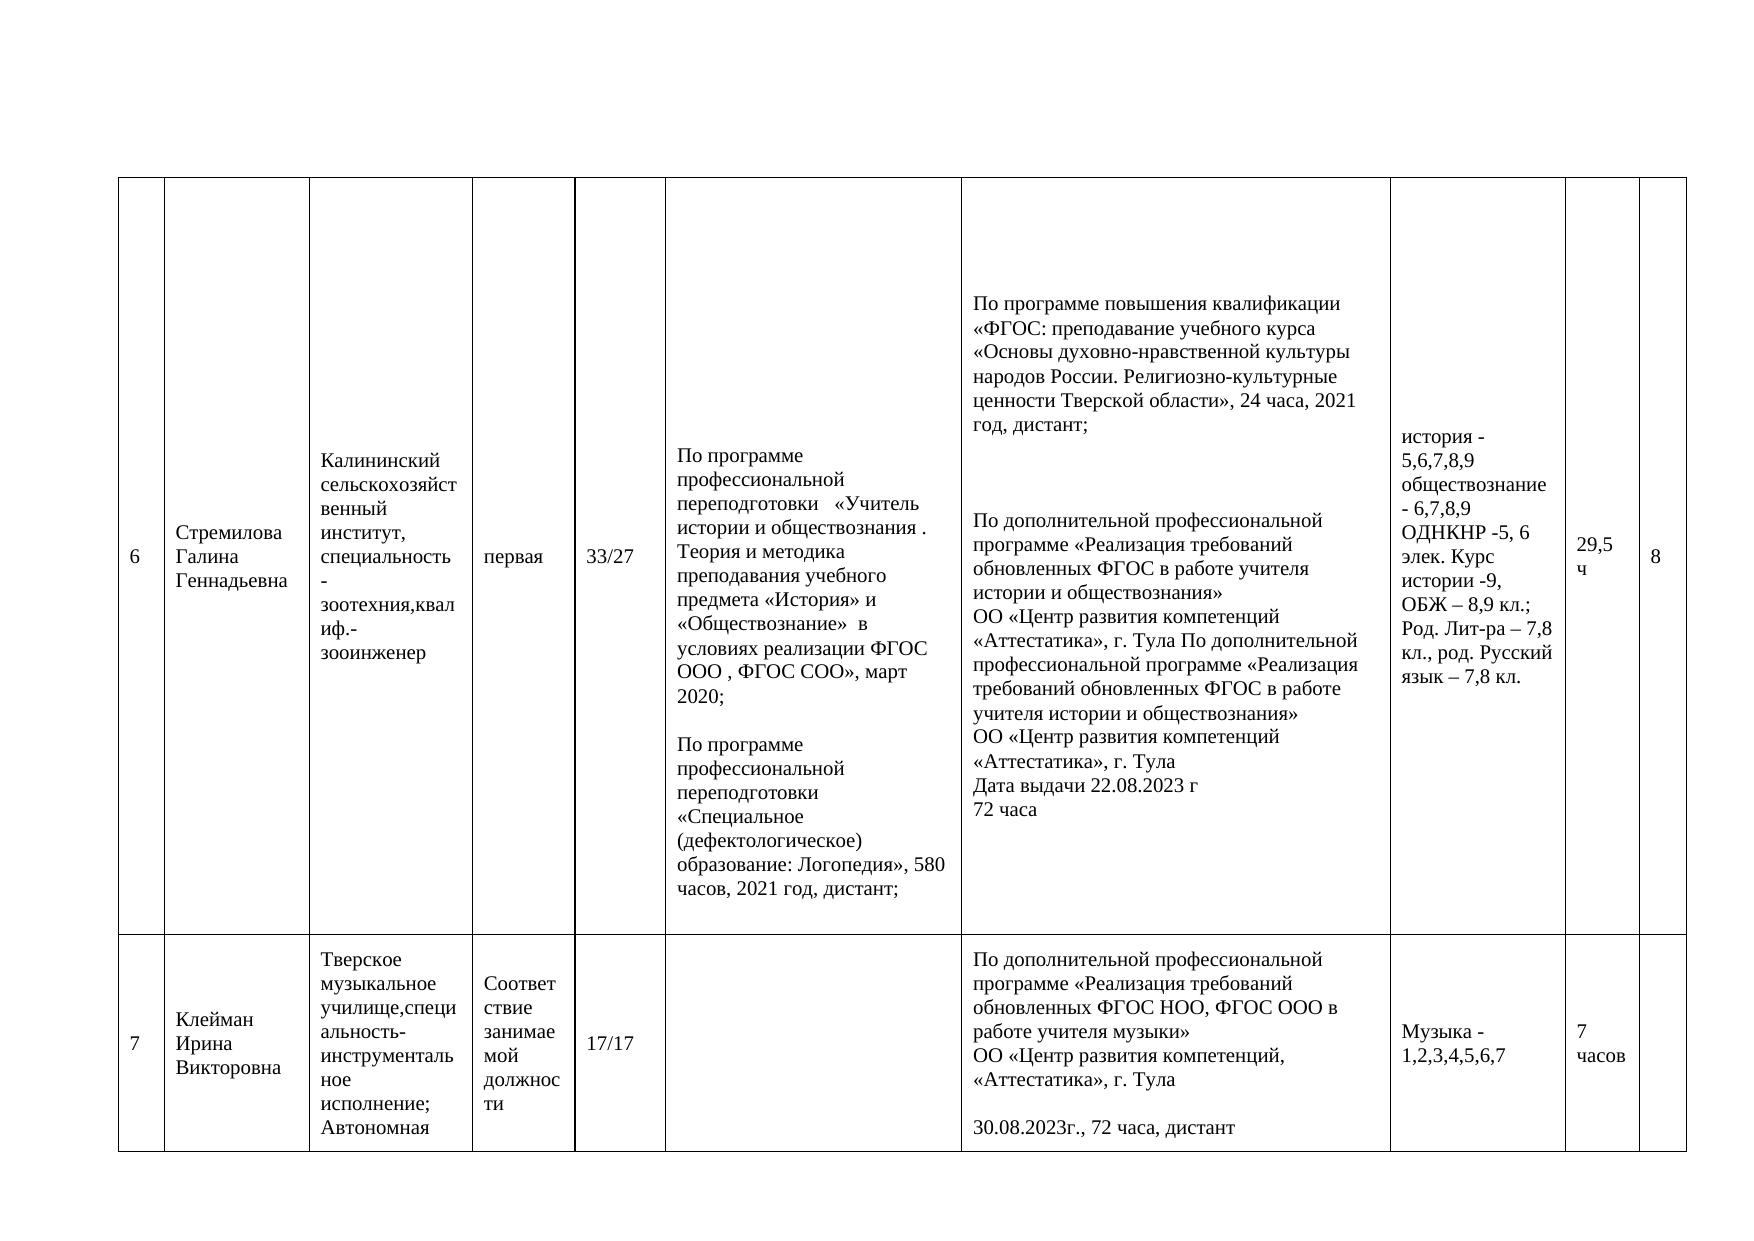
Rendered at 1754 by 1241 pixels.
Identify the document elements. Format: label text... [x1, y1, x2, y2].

table_cell история - 5,6,7,8,9 обществознание - 6,7,8,9 ОДНКНР -5, 6 элек. Курс истории -9, ОБЖ – 8,9 кл.; Род. Лит-ра – 7,8 кл., род. Русский язык – 7,8 кл. [1391, 178, 1565, 934]
table_cell 33/27 [576, 178, 665, 934]
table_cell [962, 935, 1390, 1151]
table_cell 17/17 [576, 935, 665, 1151]
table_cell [165, 935, 309, 1151]
table_cell 7 часов [1566, 935, 1639, 1151]
table_cell По программе повышения квалификации «ФГОС: преподавание учебного курса «Основы духовно-нравственной культуры народов России. Религиозно-культурные ценности Тверской области», 24 часа, 2021 год, дистант; По дополнительной профессиональной программе «Реализация требований обновленных ФГОС в работе учителя истории и обществознания» ОО «Центр развития компетенций «Аттестатика», г. Тула По дополнительной профессиональной программе «Реализация требований обновленных ФГОС в работе учителя истории и обществознания» ОО «Центр развития компетенций «Аттестатика», г. Тула Дата выдачи 22.08.2023 г 72 часа [962, 178, 1390, 934]
table_cell [666, 935, 961, 1151]
table_cell [1640, 935, 1686, 1151]
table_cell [310, 935, 472, 1151]
table_cell 29,5 ч [1566, 178, 1639, 934]
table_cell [1391, 935, 1565, 1151]
table_cell 7 [119, 935, 164, 1151]
table_cell первая [473, 178, 574, 934]
table_cell 6 [119, 178, 164, 934]
table_cell По программе профессиональной переподготовки «Учитель истории и обществознания . Теория и методика преподавания учебного предмета «История» и «Обществознание» в условиях реализации ФГОС ООО , ФГОС СОО», март 2020; По программе профессиональной переподготовки «Специальное (дефектологическое) образование: Логопедия», 580 часов, 2021 год, дистант; [666, 178, 961, 934]
table_cell Стремилова Галина Геннадьевна [165, 178, 309, 934]
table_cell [473, 935, 574, 1151]
table_cell 8 [1640, 178, 1686, 934]
table_cell Калининский сельскохозяйственный институт, специальность -зоотехния,квалиф.- зооинженер [310, 178, 472, 934]
